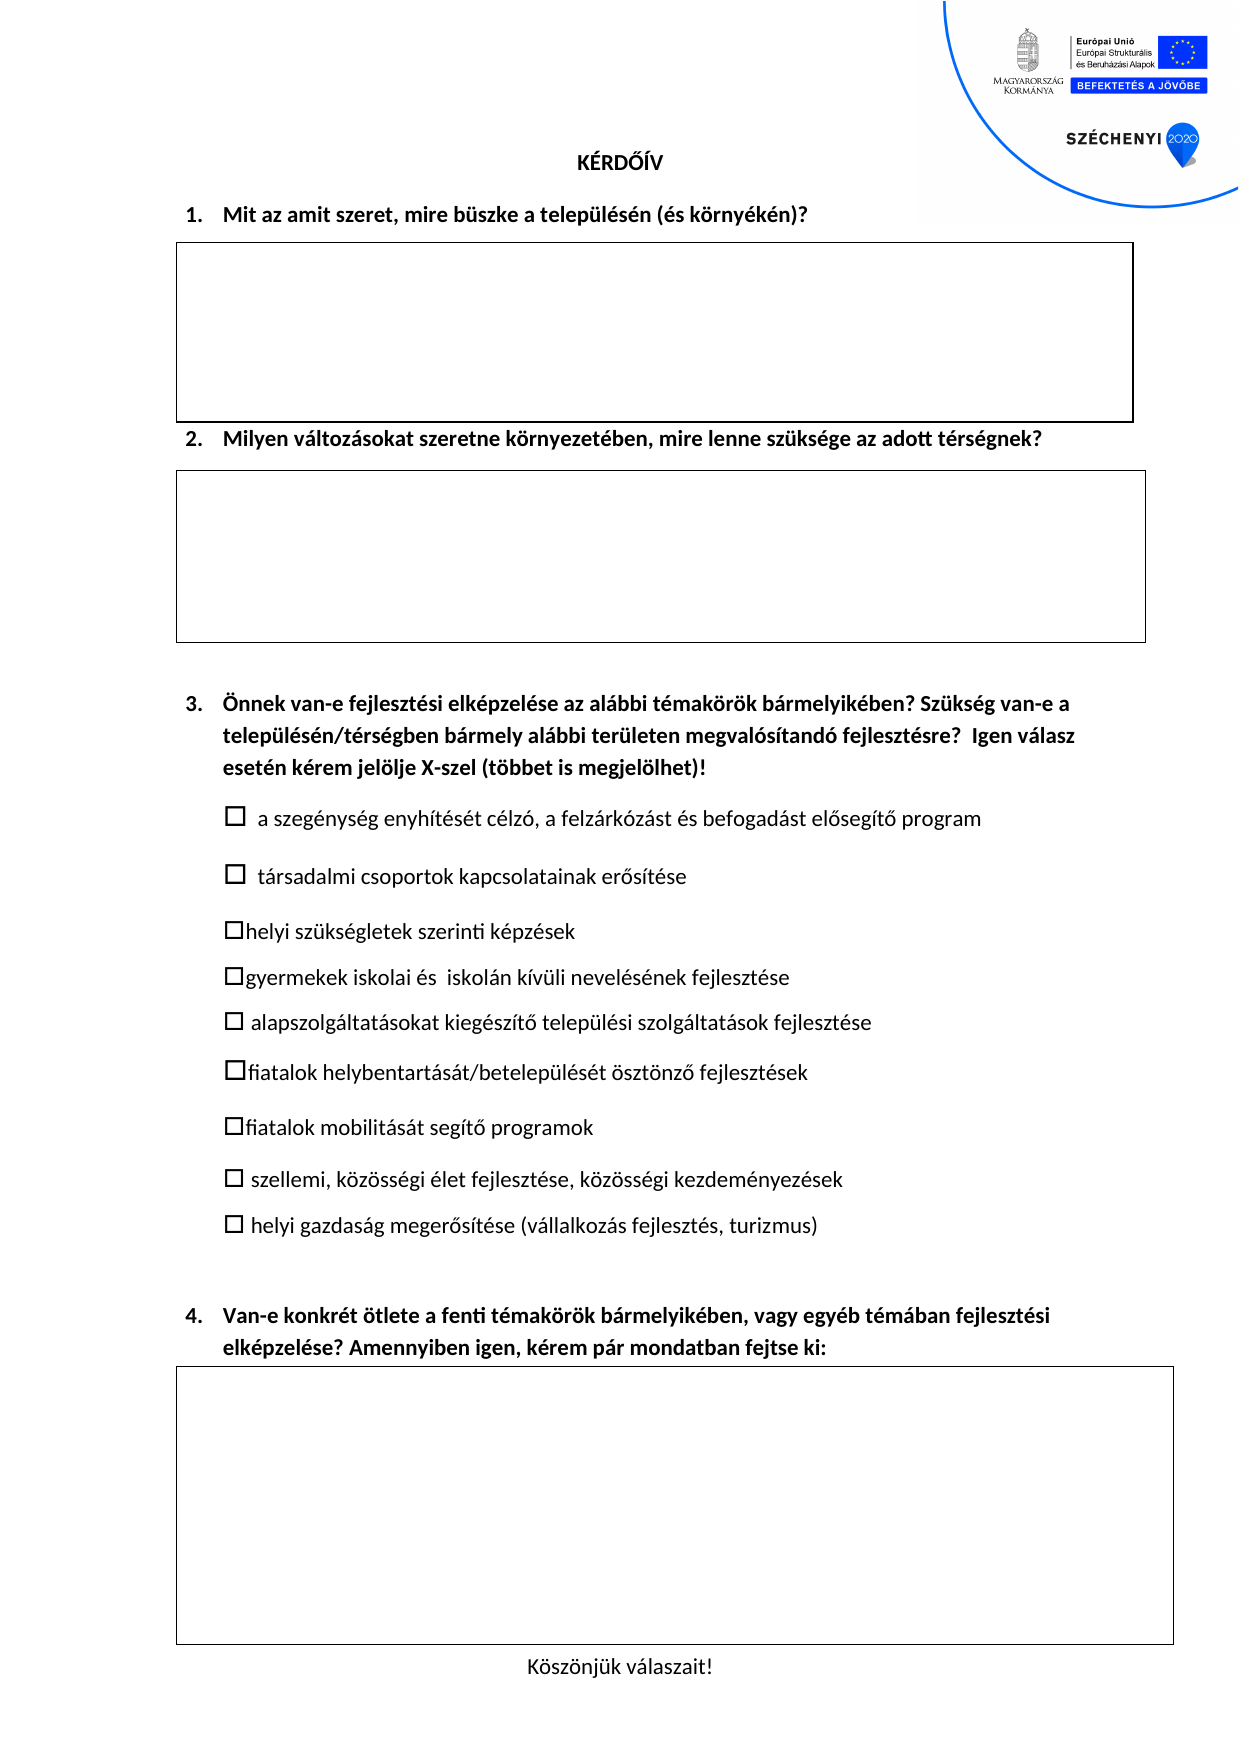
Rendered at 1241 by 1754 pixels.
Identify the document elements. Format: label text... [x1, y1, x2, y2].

list □fiatalok mobilitását segítő programok [223, 1098, 1093, 1144]
list □gyermekek iskolai és iskolán kívüli nevelésének fejlesztése [223, 948, 1093, 994]
list Önnek van-e fejlesztési elképzelése az alábbi témakörök bármelyikében? Szükség van-e a településén/térségben bármely alábbi területen megvalósítandó fejlesztésre? Igen válasz esetén kérem jelölje X-szel (többet is megjelölhet)! [185, 689, 1093, 782]
list Milyen változásokat szeretne környezetében, mire lenne szüksége az adott térségnek? [185, 424, 1093, 452]
list □helyi szükségletek szerinti képzések [223, 903, 1093, 948]
list Mit az amit szeret, mire büszke a településén (és környékén)? [185, 201, 1093, 229]
picture [915, 1, 1239, 225]
list □fiatalok helybentartását/betelepülését ösztönző fejlesztések [223, 1040, 1093, 1091]
list Van-e konkrét ötlete a fenti témakörök bármelyikében, vagy egyéb témában fejlesztési elképzelése? Amennyiben igen, kérem pár mondatban fejtse ki: [185, 1301, 1093, 1362]
list □ szellemi, közösségi élet fejlesztése, közösségi kezdeményezések [223, 1151, 1093, 1197]
list □ helyi gazdaság megerősítése (vállalkozás fejlesztés, turizmus) [223, 1197, 1093, 1243]
list □ társadalmi csoportok kapcsolatainak erősítése [223, 844, 1093, 895]
list □ a szegénység enyhítését célzó, a felzárkózást és befogadást elősegítő program [223, 786, 1093, 837]
text KÉRDŐÍV [148, 148, 1093, 176]
list □ alapszolgáltatásokat kiegészítő települési szolgáltatások fejlesztése [223, 994, 1093, 1040]
